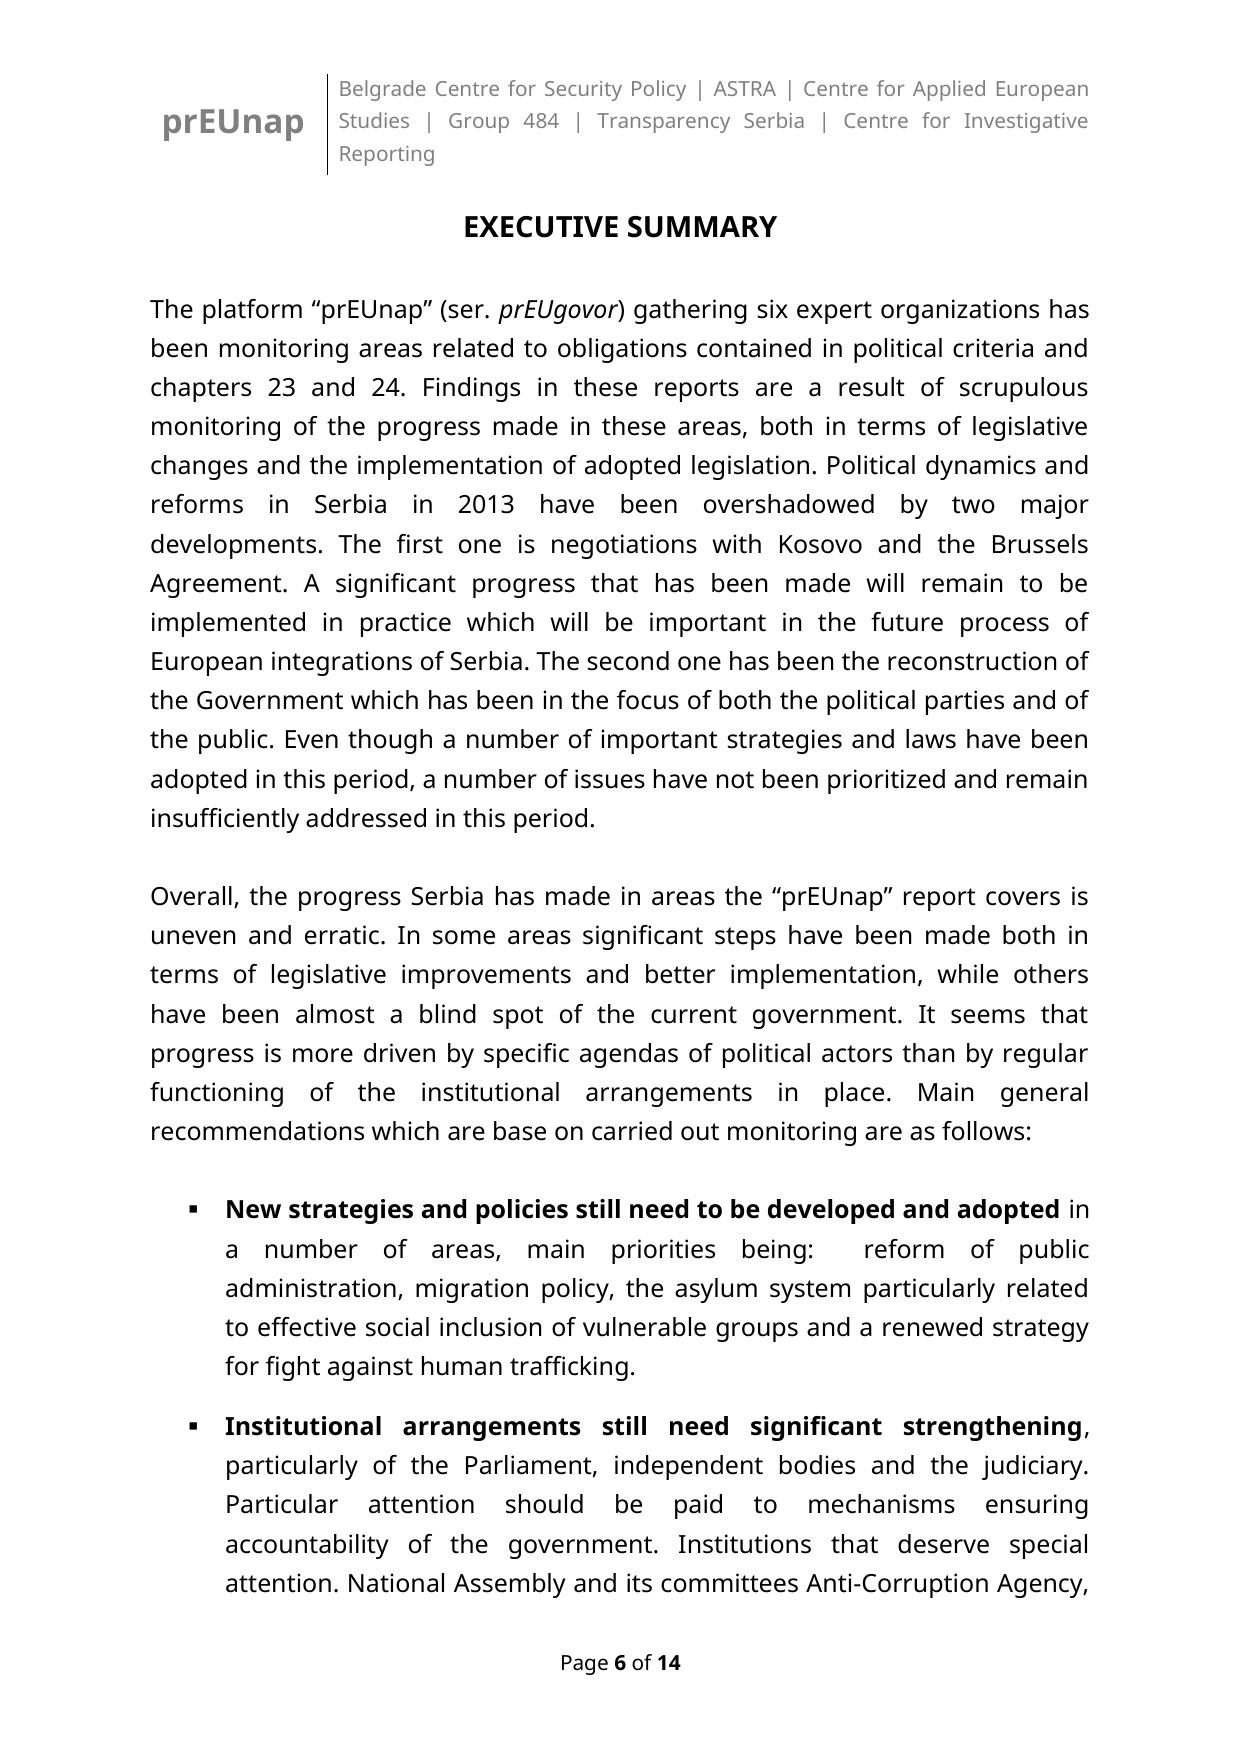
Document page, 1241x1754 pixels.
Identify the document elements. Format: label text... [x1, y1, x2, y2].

text The platform “prEUnap” (ser. prEUgovor) gathering six expert organizations has been monitoring areas related to obligations contained in political criteria and chapters 23 and 24. Findings in these reports are a result of scrupulous monitoring of the progress made in these areas, both in terms of legislative changes and the implementation of adopted legislation. Political dynamics and reforms in Serbia in 2013 have been overshadowed by two major developments. The first one is negotiations with Kosovo and the Brussels Agreement. A significant progress that has been made will remain to be implemented in practice which will be important in the future process of European integrations of Serbia. The second one has been the reconstruction of the Government which has been in the focus of both the political parties and of the public. Even though a number of important strategies and laws have been adopted in this period, a number of issues have not been prioritized and remain insufficiently addressed in this period. [150, 291, 1090, 834]
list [187, 1409, 1090, 1599]
text Overall, the progress Serbia has made in areas the “prEUnap” report covers is uneven and erratic. In some areas significant steps have been made both in terms of legislative improvements and better implementation, while others have been almost a blind spot of the current government. It seems that progress is more driven by specific agendas of political actors than by regular functioning of the institutional arrangements in place. Main general recommendations which are base on carried out monitoring are as follows: [150, 879, 1090, 1148]
subtitle EXECUTIVE SUMMARY [150, 207, 1090, 246]
list New strategies and policies still need to be developed and adopted in a number of areas, main priorities being: reform of public administration, migration policy, the asylum system particularly related to effective social inclusion of vulnerable groups and a renewed strategy for fight against human trafficking. [187, 1192, 1090, 1383]
